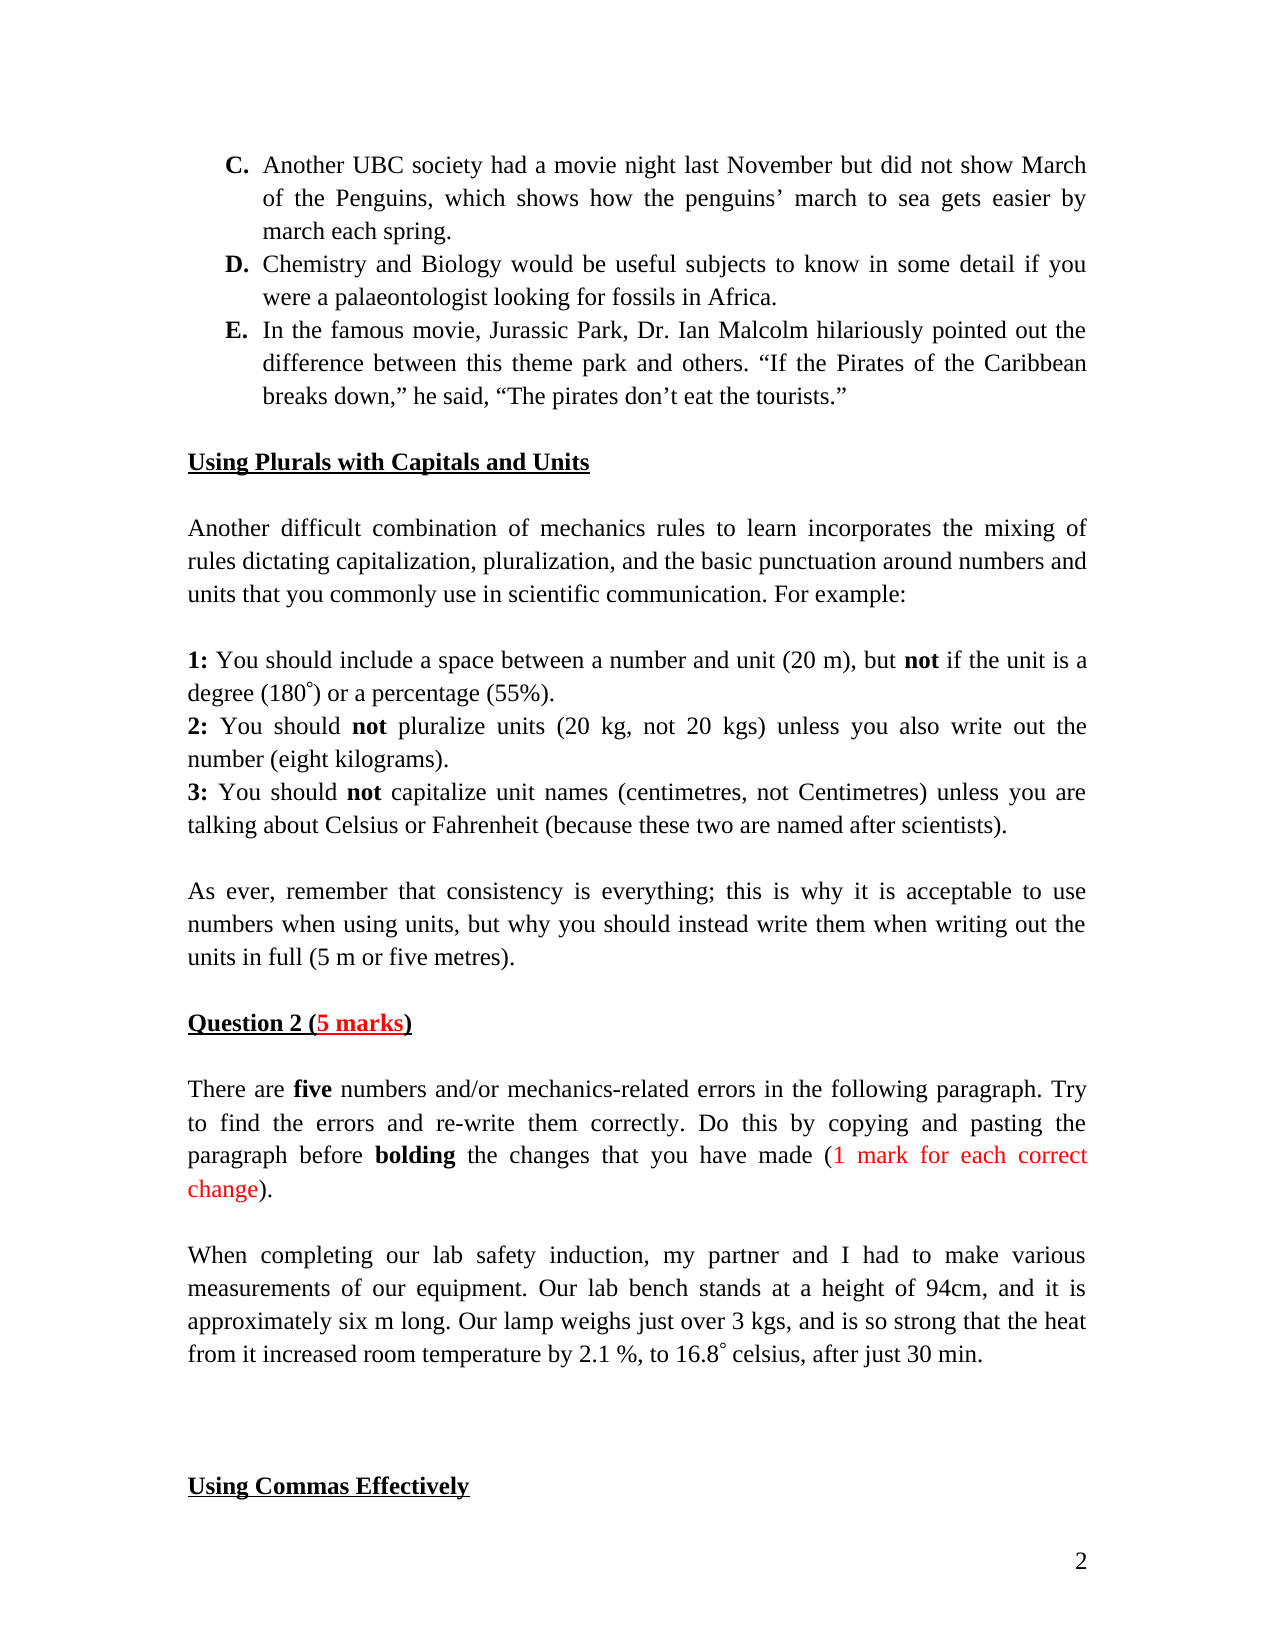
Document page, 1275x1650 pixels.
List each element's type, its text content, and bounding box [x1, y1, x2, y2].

list Another UBC society had a movie night last November but did not show March of the Penguins, which shows how the penguins’ march to sea gets easier by march each spring. [225, 150, 1087, 245]
text Another difficult combination of mechanics rules to learn incorporates the mixing of rules dictating capitalization, pluralization, and the basic punctuation around numbers and units that you commonly use in scientific communication. For example: [187, 513, 1087, 608]
text When completing our lab safety induction, my partner and I had to make various measurements of our equipment. Our lab bench stands at a height of 94cm, and it is approximately six m long. Our lamp weighs just over 3 kgs, and is so strong that the heat from it increased room temperature by 2.1 %, to 16.8 celsius, after just 30 min. [187, 1240, 1087, 1367]
text There are five numbers and/or mechanics-related errors in the following paragraph. Try to find the errors and re-write them correctly. Do this by copying and pasting the paragraph before bolding the changes that you have made (1 mark for each correct change). [187, 1074, 1087, 1202]
text Using Plurals with Capitals and Units [187, 447, 1087, 476]
list Chemistry and Biology would be useful subjects to know in some detail if you were a palaeontologist looking for fossils in Africa. [225, 249, 1087, 311]
text Question 2 (5 marks) [187, 1008, 1087, 1037]
text 2: You should not pluralize units (20 kg, not 20 kgs) unless you also write out the number (eight kilograms). [187, 711, 1087, 773]
text 3: You should not capitalize unit names (centimetres, not Centimetres) unless you are talking about Celsius or Fahrenheit (because these two are named after scientists). [187, 777, 1087, 839]
list In the famous movie, Jurassic Park, Dr. Ian Malcolm hilariously pointed out the difference between this theme park and others. “If the Pirates of the Caribbean breaks down,” he said, “The pirates don’t eat the tourists.” [225, 315, 1087, 410]
text As ever, remember that consistency is everything; this is why it is acceptable to use numbers when using units, but why you should instead write them when writing out the units in full (5 m or five metres). [187, 876, 1087, 971]
text Using Commas Effectively [187, 1471, 1087, 1499]
text 1: You should include a space between a number and unit (20 m), but not if the unit is a degree (180) or a percentage (55%). [187, 645, 1087, 707]
